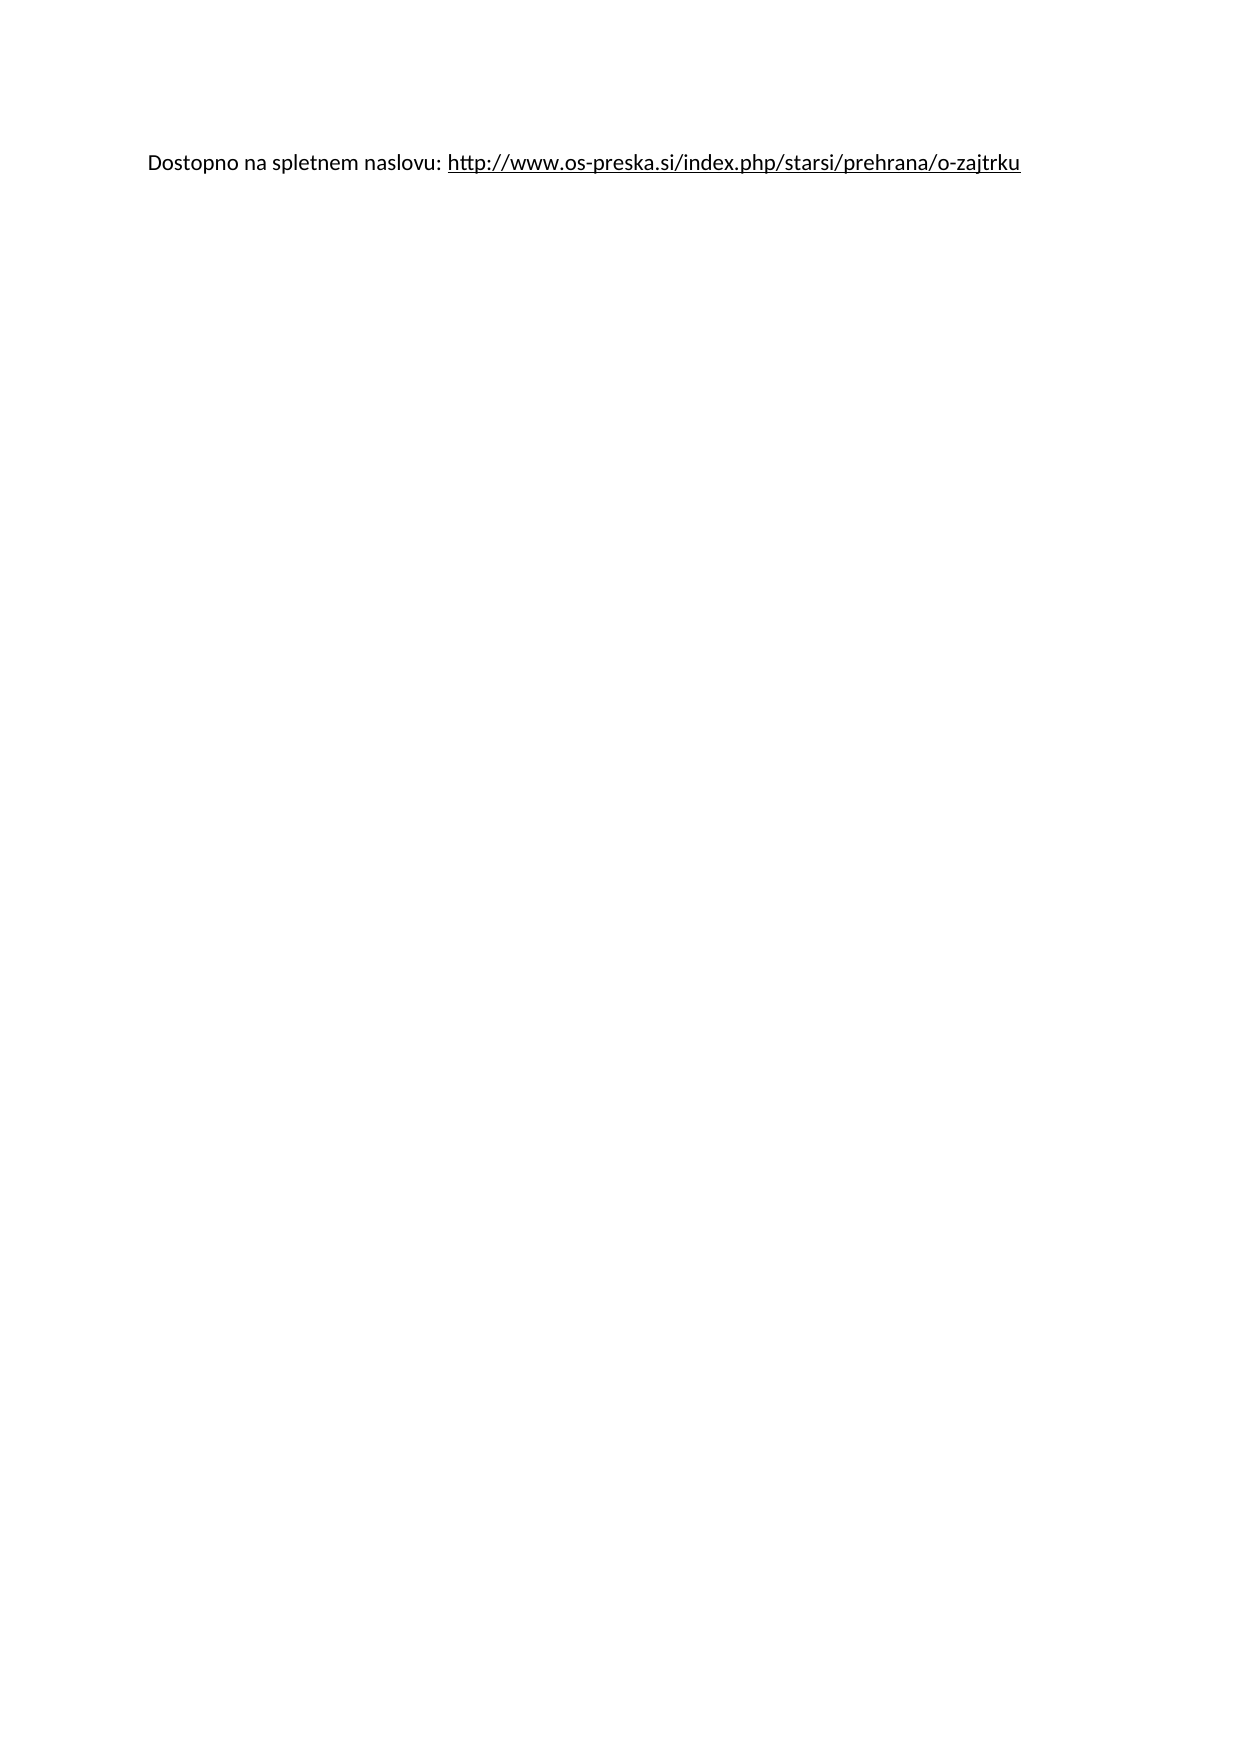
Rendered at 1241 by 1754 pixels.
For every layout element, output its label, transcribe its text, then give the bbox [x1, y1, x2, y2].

text Dostopno na spletnem naslovu: http://www.os-preska.si/index.php/starsi/prehrana/o-zajtrku [148, 148, 1093, 176]
